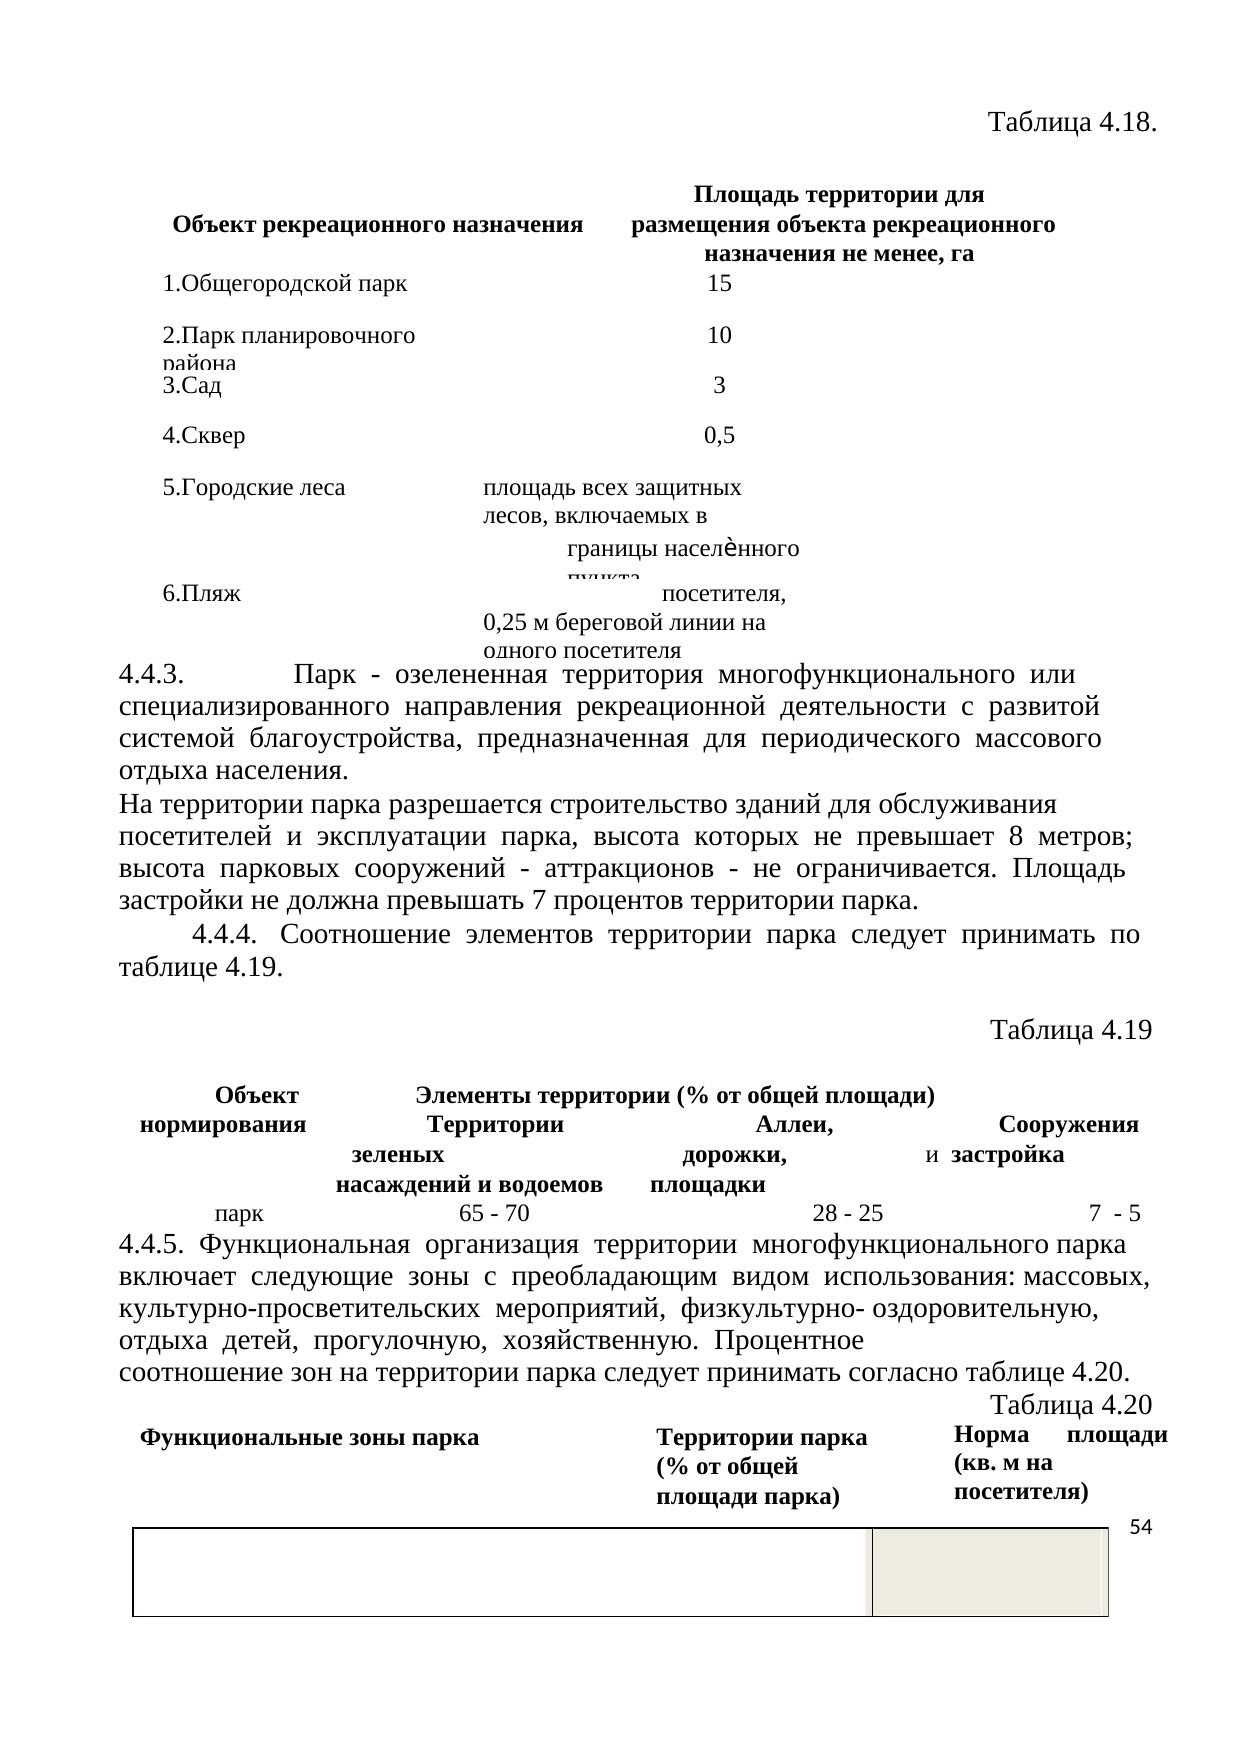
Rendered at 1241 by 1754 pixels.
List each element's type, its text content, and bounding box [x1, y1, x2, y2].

text Сооружения [998, 1109, 1165, 1139]
list застройка [925, 1139, 1165, 1168]
text Функциональные зоны парка [139, 1421, 533, 1451]
text Площадь территории для [694, 179, 1168, 208]
text 4.4.4. Соотношение элементов территории парка следует принимать по [192, 916, 1169, 951]
text Таблица 4.20 [990, 1388, 1169, 1421]
text Территории [427, 1109, 594, 1139]
text Таблица 4.19 [990, 1013, 1169, 1046]
text таблице 4.19. [119, 951, 1169, 983]
text соотношение зон на территории парка следует принимать согласно таблице 4.20. [119, 1356, 1169, 1388]
text 54 [1129, 1510, 1167, 1540]
picture [132, 1527, 1109, 1617]
text (% от общей [656, 1451, 908, 1481]
text На территории парка разрешается строительство зданий для обслуживания посетителей и эксплуатации парка, высота которых не превышает 8 метров; высота парковых сооружений - аттракционов - не ограничивается. Площадь застройки не должна превышать 7 процентов территории парка. [119, 788, 1163, 916]
text посетителя) [954, 1475, 1165, 1505]
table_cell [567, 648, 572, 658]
text Аллеи, [755, 1109, 860, 1139]
text назначения не менее, га [704, 238, 1168, 268]
text Объект рекреационного назначения размещения объекта рекреационного [172, 208, 1168, 238]
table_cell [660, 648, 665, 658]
text Норма площади (кв. м на [954, 1421, 1165, 1475]
text насаждений и водоемов площадки [336, 1168, 1168, 1198]
text Объект Элементы территории (% от общей площади) [214, 1079, 1168, 1109]
text площади парка) [656, 1481, 908, 1510]
list - 5 [1089, 1198, 1165, 1228]
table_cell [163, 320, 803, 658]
text нормирования [139, 1109, 346, 1139]
text Территории парка [656, 1421, 908, 1451]
text 4.4.5. Функциональная организация территории многофункционального парка включает следующие зоны с преобладающим видом использования: массовых, культурно-просветительских мероприятий, физкультурно- оздоровительную, отдыха детей, прогулочную, хозяйственную. Процентное [119, 1228, 1163, 1356]
text 28 - 25 [812, 1198, 944, 1228]
text 4.4.3. Парк - озелененная территория многофункционального или специализированного направления рекреационной деятельности с развитой системой благоустройства, предназначенная для периодического массового отдыха населения. [119, 658, 1163, 786]
text 65 - 70 [459, 1198, 584, 1228]
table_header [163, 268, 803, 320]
text зеленых [352, 1139, 594, 1168]
text дорожки, [682, 1139, 860, 1168]
text парк [214, 1198, 307, 1228]
text Таблица 4.18. [981, 105, 1169, 171]
